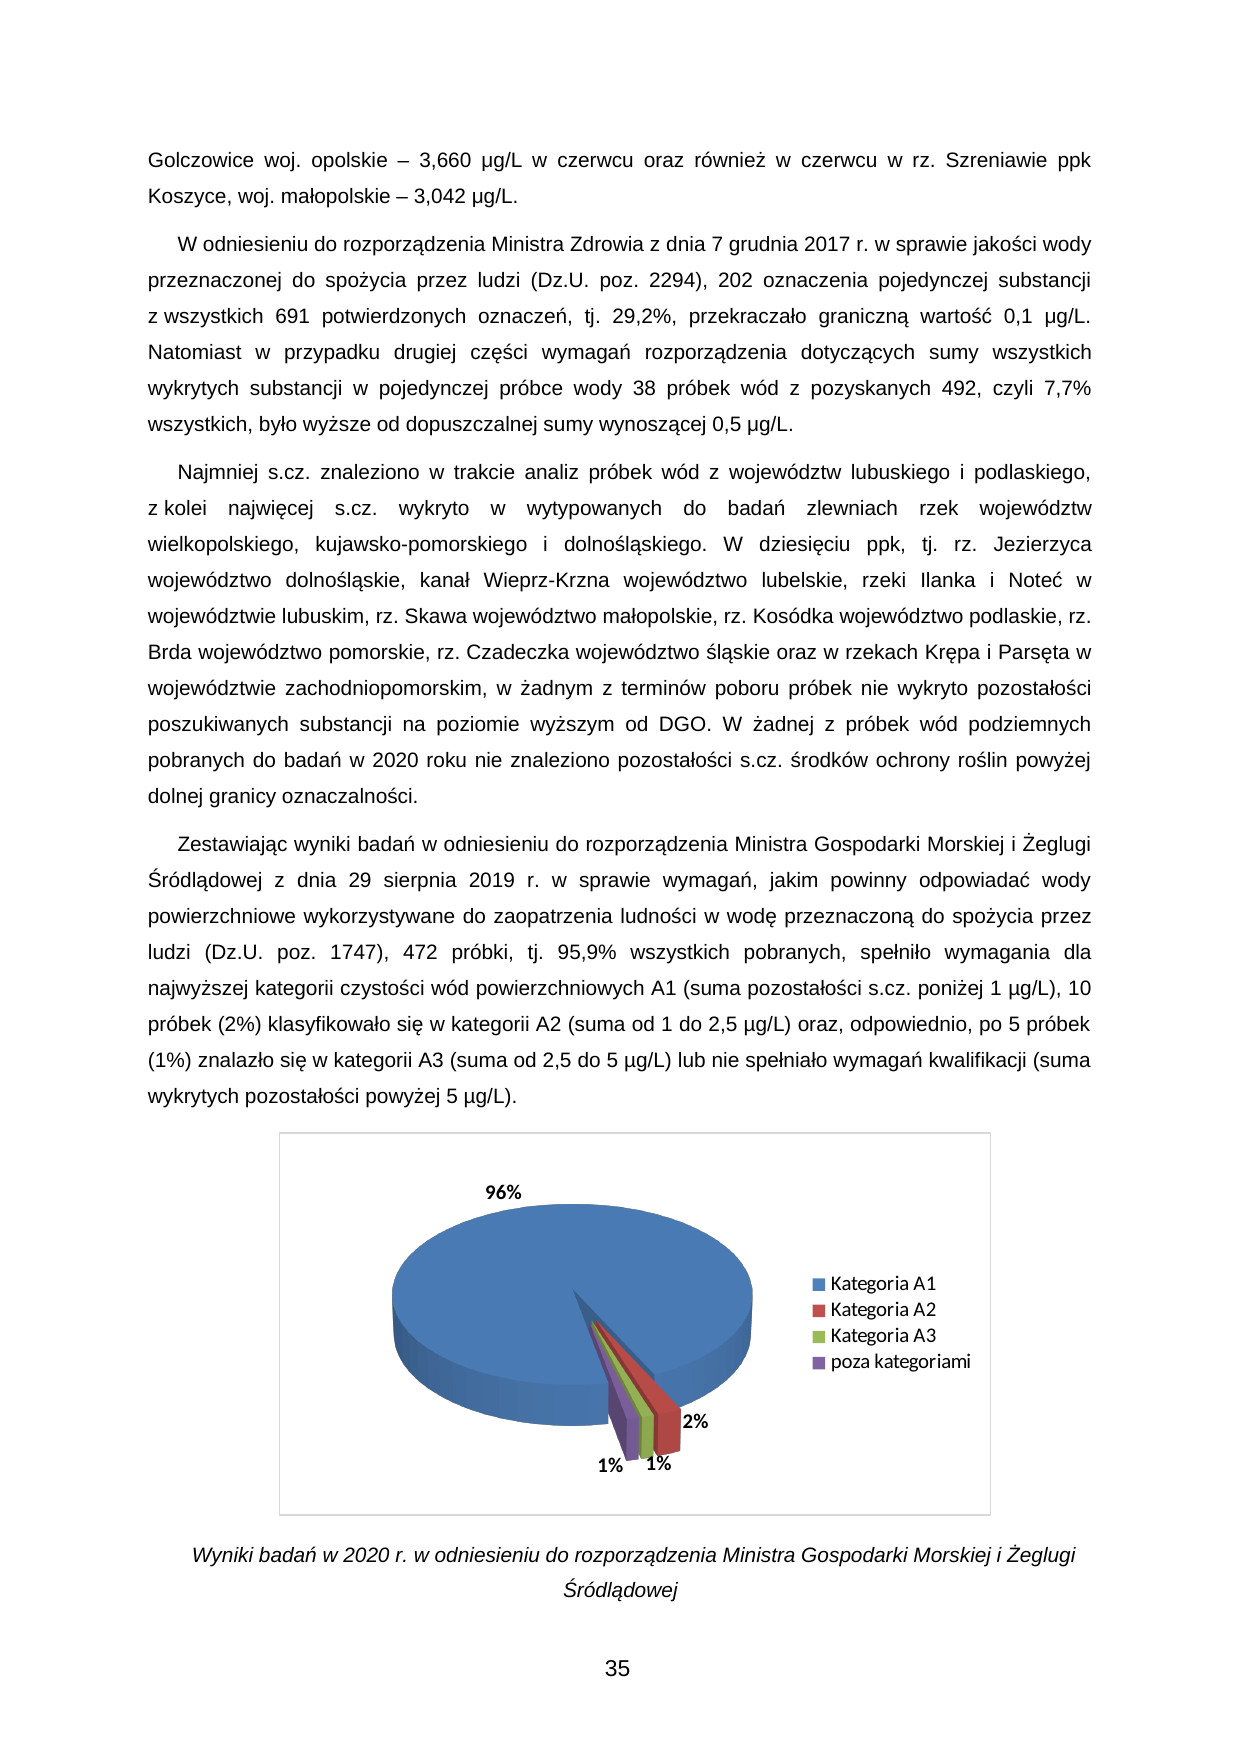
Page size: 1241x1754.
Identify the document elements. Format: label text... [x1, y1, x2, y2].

text W odniesieniu do rozporządzenia Ministra Zdrowia z dnia 7 grudnia 2017 r. w sprawie jakości wody przeznaczonej do spożycia przez ludzi (Dz.U. poz. 2294), 202 oznaczenia pojedynczej substancji z wszystkich 691 potwierdzonych oznaczeń, tj. 29,2%, przekraczało graniczną wartość 0,1 μg/L. Natomiast w przypadku drugiej części wymagań rozporządzenia dotyczących sumy wszystkich wykrytych substancji w pojedynczej próbce wody 38 próbek wód z pozyskanych 492, czyli 7,7% wszystkich, było wyższe od dopuszczalnej sumy wynoszącej 0,5 μg/L. [148, 232, 1093, 436]
text Zestawiając wyniki badań w odniesieniu do rozporządzenia Ministra Gospodarki Morskiej i Żeglugi Śródlądowej z dnia 29 sierpnia 2019 r. w sprawie wymagań, jakim powinny odpowiadać wody powierzchniowe wykorzystywane do zaopatrzenia ludności w wodę przeznaczoną do spożycia przez ludzi (Dz.U. poz. 1747), 472 próbki, tj. 95,9% wszystkich pobranych, spełniło wymagania dla najwyższej kategorii czystości wód powierzchniowych A1 (suma pozostałości s.cz. poniżej 1 µg/L), 10 próbek (2%) klasyfikowało się w kategorii A2 (suma od 1 do 2,5 µg/L) oraz, odpowiednio, po 5 próbek (1%) znalazło się w kategorii A3 (suma od 2,5 do 5 µg/L) lub nie spełniało wymagań kwalifikacji (suma wykrytych pozostałości powyżej 5 µg/L). [148, 832, 1093, 1107]
text Wyniki badań w 2020 r. w odniesieniu do rozporządzenia Ministra Gospodarki Morskiej i Żeglugi Śródlądowej [148, 1542, 1093, 1602]
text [148, 148, 1093, 207]
text Najmniej s.cz. znaleziono w trakcie analiz próbek wód z województw lubuskiego i podlaskiego, z kolei najwięcej s.cz. wykryto w wytypowanych do badań zlewniach rzek województw wielkopolskiego, kujawsko-pomorskiego i dolnośląskiego. W dziesięciu ppk, tj. rz. Jezierzyca województwo dolnośląskie, kanał Wieprz-Krzna województwo lubelskie, rzeki Ilanka i Noteć w województwie lubuskim, rz. Skawa województwo małopolskie, rz. Kosódka województwo podlaskie, rz. Brda województwo pomorskie, rz. Czadeczka województwo śląskie oraz w rzekach Krępa i Parsęta w województwie zachodniopomorskim, w żadnym z terminów poboru próbek nie wykryto pozostałości poszukiwanych substancji na poziomie wyższym od DGO. W żadnej z próbek wód podziemnych pobranych do badań w 2020 roku nie znaleziono pozostałości s.cz. środków ochrony roślin powyżej dolnej granicy oznaczalności. [148, 460, 1093, 807]
